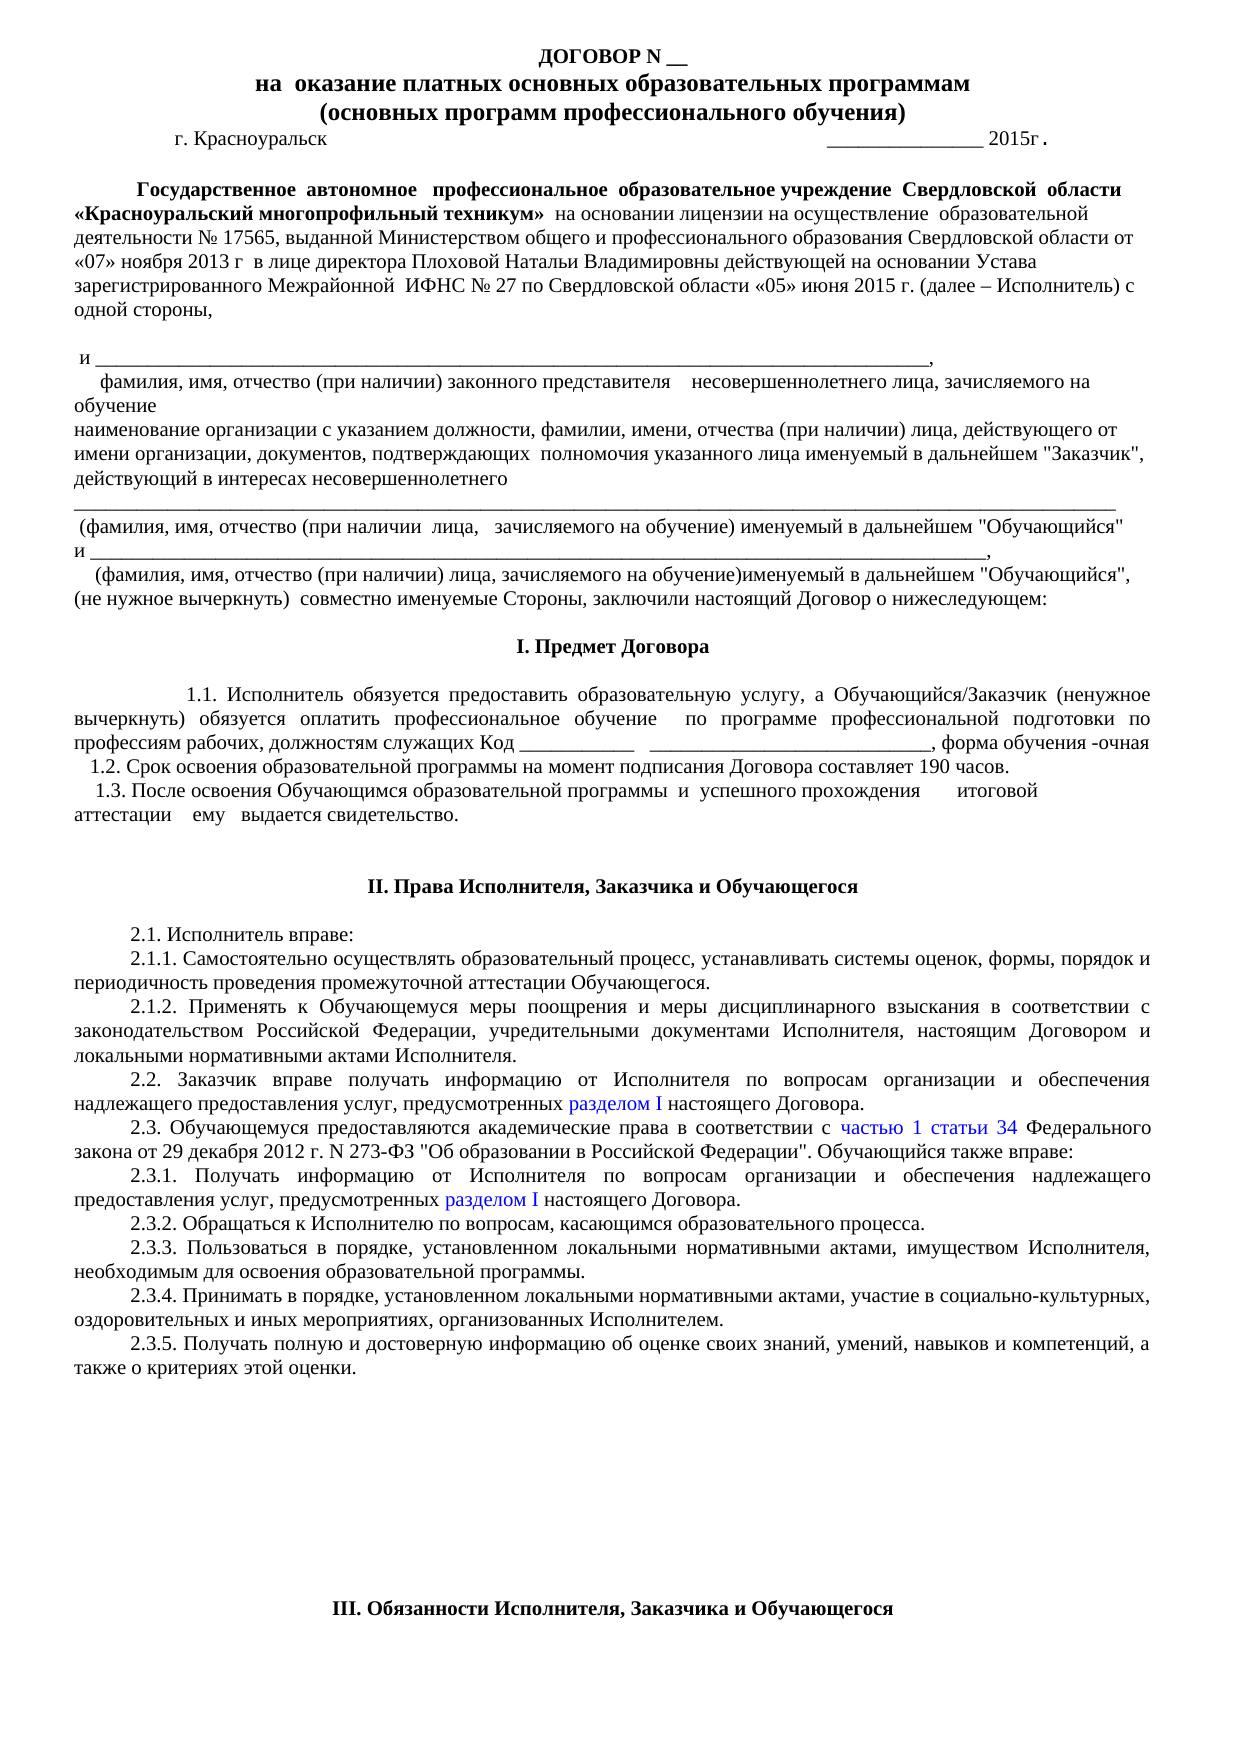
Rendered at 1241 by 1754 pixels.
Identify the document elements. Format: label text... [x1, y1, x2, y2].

text г. Красноуральск _______________ 2015г. [74, 126, 1152, 152]
text 2.3.2. Обращаться к Исполнителю по вопросам, касающимся образовательного процесса. [74, 1211, 1152, 1235]
text ДОГОВОР N __ [74, 44, 1152, 68]
text 2.3.4. Принимать в порядке, установленном локальными нормативными актами, участие в социально-культурных, оздоровительных и иных мероприятиях, организованных Исполнителем. [74, 1283, 1152, 1331]
text 2.3.1. Получать информацию от Исполнителя по вопросам организации и обеспечения надлежащего предоставления услуг, предусмотренных разделом I настоящего Договора. [74, 1163, 1152, 1211]
text 1.3. После освоения Обучающимся образовательной программы и успешного прохождения итоговой аттестации ему выдается свидетельство. [74, 778, 1152, 826]
text наименование организации с указанием должности, фамилии, имени, отчества (при наличии) лица, действующего от имени организации, документов, подтверждающих полномочия указанного лица именуемый в дальнейшем "Заказчик", действующий в интересах несовершеннолетнего ____________________________________________________________________________________________________ [74, 417, 1152, 513]
text Государственное автономное профессиональное образовательное учреждение Свердловской области «Красноуральский многопрофильный техникум» на основании лицензии на осуществление образовательной деятельности № 17565, выданной Министерством общего и профессионального образования Свердловской области от «07» ноября 2013 г в лице директора Плоховой Натальи Владимировны действующей на основании Устава зарегистрированного Межрайонной ИФНС № 27 по Свердловской области «05» июня 2015 г. (далее – Исполнитель) с одной стороны, [74, 177, 1152, 321]
text 2.1.2. Применять к Обучающемуся меры поощрения и меры дисциплинарного взыскания в соответствии с законодательством Российской Федерации, учредительными документами Исполнителя, настоящим Договором и локальными нормативными актами Исполнителя. [74, 994, 1152, 1067]
text 2.3.5. Получать полную и достоверную информацию об оценке своих знаний, умений, навыков и компетенций, а также о критериях этой оценки. [74, 1331, 1152, 1379]
text и ________________________________________________________________________________, [74, 345, 1152, 369]
text на оказание платных основных образовательных программам [74, 68, 1152, 97]
text (основных программ профессионального обучения) [74, 97, 1152, 126]
text III. Обязанности Исполнителя, Заказчика и Обучающегося [74, 1596, 1152, 1620]
text и ______________________________________________________________________________________, [74, 538, 1152, 562]
text 1.1. Исполнитель обязуется предоставить образовательную услугу, а Обучающийся/Заказчик (ненужное вычеркнуть) обязуется оплатить профессиональное обучение по программе профессиональной подготовки по профессиям рабочих, должностям служащих Код ___________ ___________________________, форма обучения -очная [74, 682, 1152, 754]
text I. Предмет Договора [74, 634, 1152, 658]
text 1.2. Срок освоения образовательной программы на момент подписания Договора составляет 190 часов. [74, 754, 1152, 778]
text 2.1. Исполнитель вправе: [74, 922, 1152, 946]
text 2.2. Заказчик вправе получать информацию от Исполнителя по вопросам организации и обеспечения надлежащего предоставления услуг, предусмотренных разделом I настоящего Договора. [74, 1067, 1152, 1115]
text II. Права Исполнителя, Заказчика и Обучающегося [74, 874, 1152, 898]
text фамилия, имя, отчество (при наличии) законного представителя несовершеннолетнего лица, зачисляемого на обучение [74, 369, 1152, 417]
text (фамилия, имя, отчество (при наличии лица, зачисляемого на обучение) именуемый в дальнейшем "Обучающийся" [74, 513, 1152, 538]
text 2.3. Обучающемуся предоставляются академические права в соответствии с частью 1 статьи 34 Федерального закона от 29 декабря 2012 г. N 273-ФЗ "Об образовании в Российской Федерации". Обучающийся также вправе: [74, 1115, 1152, 1163]
text (фамилия, имя, отчество (при наличии) лица, зачисляемого на обучение)именуемый в дальнейшем "Обучающийся",(не нужное вычеркнуть) совместно именуемые Стороны, заключили настоящий Договор о нижеследующем: [74, 562, 1152, 610]
text 2.1.1. Самостоятельно осуществлять образовательный процесс, устанавливать системы оценок, формы, порядок и периодичность проведения промежуточной аттестации Обучающегося. [74, 946, 1152, 994]
text 2.3.3. Пользоваться в порядке, установленном локальными нормативными актами, имуществом Исполнителя, необходимым для освоения образовательной программы. [74, 1235, 1152, 1283]
